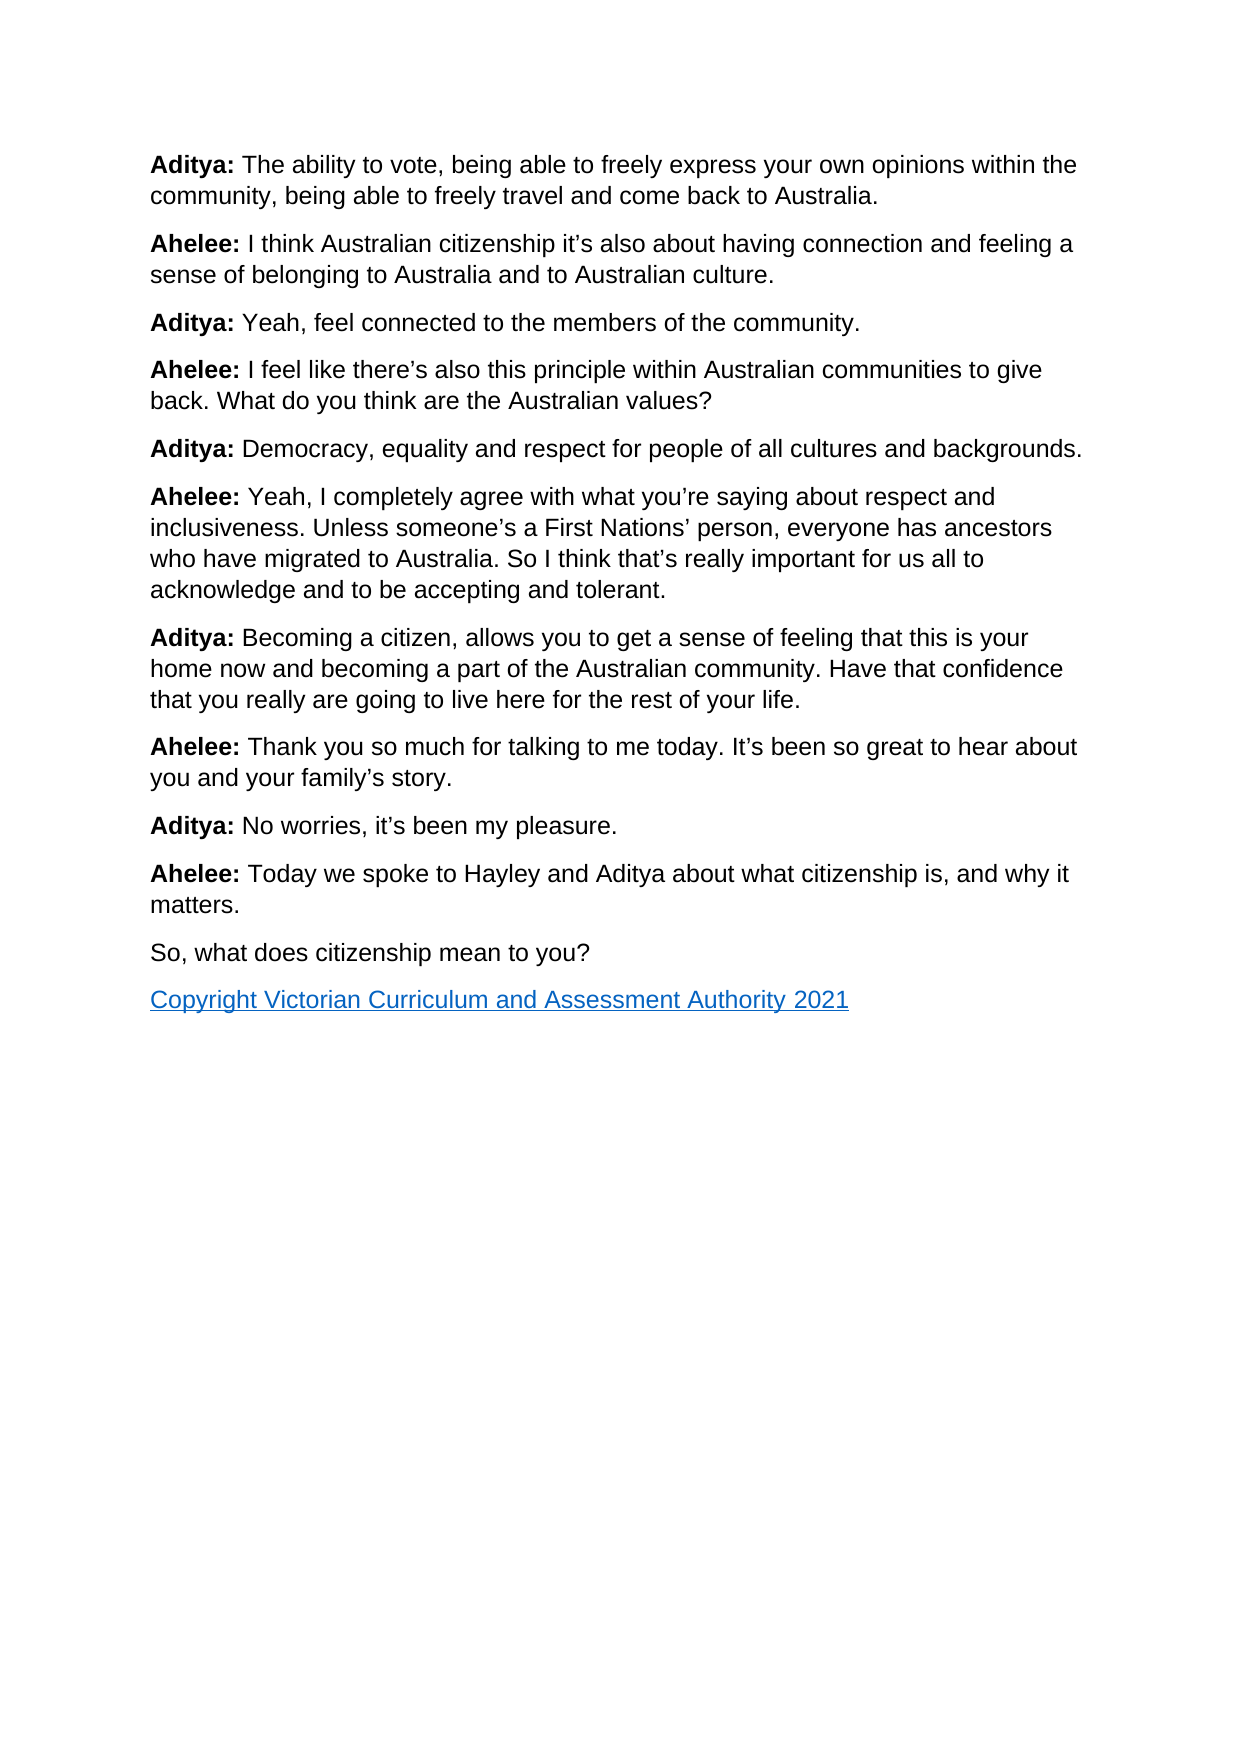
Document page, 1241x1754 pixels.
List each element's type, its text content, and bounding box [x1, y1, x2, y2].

text Aditya: The ability to vote, being able to freely express your own opinions within the community, being able to freely travel and come back to Australia. [150, 150, 1090, 210]
text Aditya: No worries, it’s been my pleasure. [150, 811, 1090, 840]
text Ahelee: I feel like there’s also this principle within Australian communities to give back. What do you think are the Australian values? [150, 355, 1090, 415]
text Ahelee: I think Australian citizenship it’s also about having connection and feeling a sense of belonging to Australia and to Australian culture. [150, 229, 1090, 288]
text Copyright Victorian Curriculum and Assessment Authority 2021 [150, 985, 1090, 1014]
text Aditya: Becoming a citizen, allows you to get a sense of feeling that this is your home now and becoming a part of the Australian community. Have that confidence that you really are going to live here for the rest of your life. [150, 622, 1090, 713]
text Ahelee: Today we spoke to Hayley and Aditya about what citizenship is, and why it matters. [150, 859, 1090, 918]
text Ahelee: Yeah, I completely agree with what you’re saying about respect and inclusiveness. Unless someone’s a First Nations’ person, everyone has ancestors who have migrated to Australia. So I think that’s really important for us all to acknowledge and to be accepting and tolerant. [150, 482, 1090, 603]
text So, what does citizenship mean to you? [150, 937, 1090, 966]
text Aditya: Yeah, feel connected to the members of the community. [150, 307, 1090, 336]
text Aditya: Democracy, equality and respect for people of all cultures and backgrounds. [150, 434, 1090, 463]
text Ahelee: Thank you so much for talking to me today. It’s been so great to hear about you and your family’s story. [150, 732, 1090, 792]
